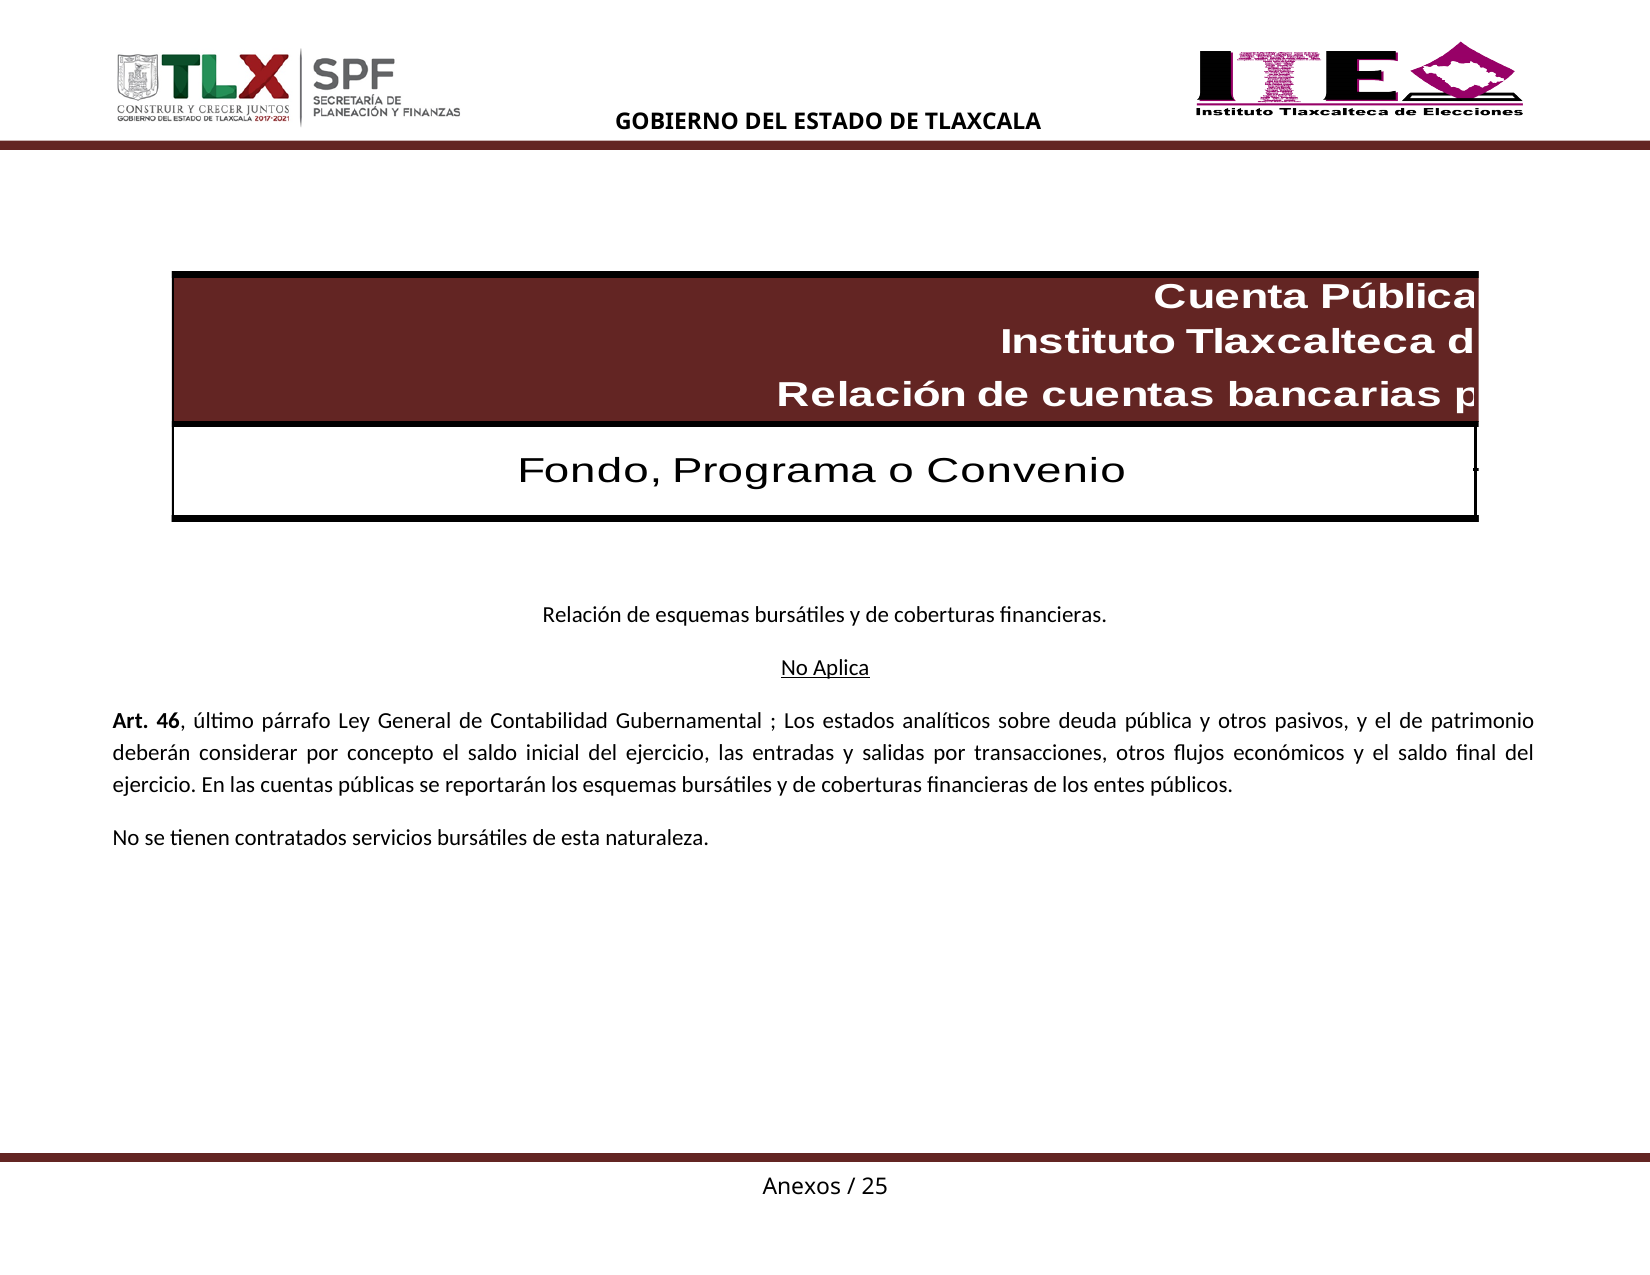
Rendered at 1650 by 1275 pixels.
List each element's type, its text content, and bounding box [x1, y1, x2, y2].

picture [112, 43, 465, 128]
text Art. 46, último párrafo Ley General de Contabilidad Gubernamental ; Los estados analíticos sobre deuda pública y otros pasivos, y el de patrimonio deberán considerar por concepto el saldo inicial del ejercicio, las entradas y salidas por transacciones, otros flujos económicos y el saldo final del ejercicio. En las cuentas públicas se reportarán los esquemas bursátiles y de coberturas financieras de los entes públicos. [112, 706, 1537, 798]
text Relación de esquemas bursátiles y de coberturas financieras. [112, 600, 1537, 628]
text No se tienen contratados servicios bursátiles de esta naturaleza. [112, 823, 1537, 851]
picture [1185, 37, 1538, 121]
text No Aplica [112, 653, 1537, 681]
